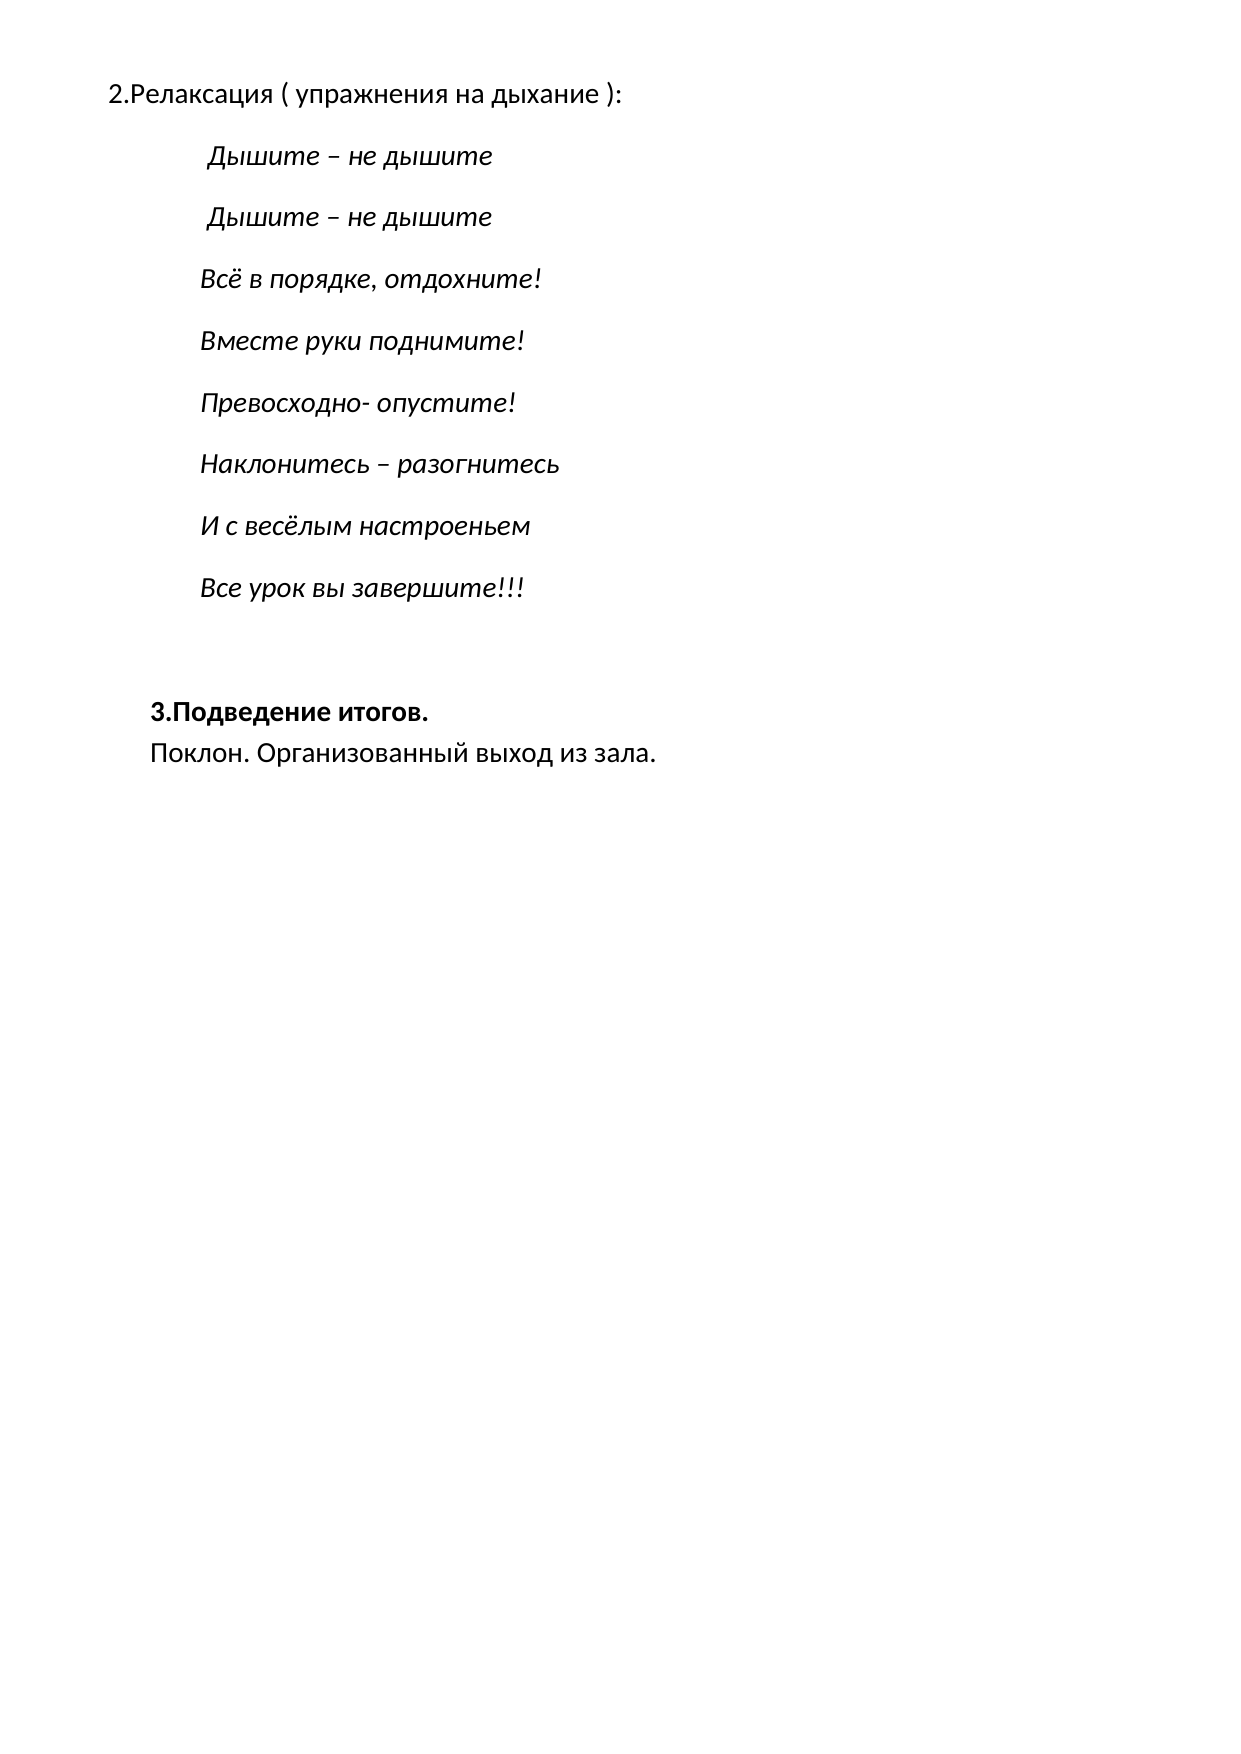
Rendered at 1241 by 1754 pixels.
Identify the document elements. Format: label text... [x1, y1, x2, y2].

text Дышите – не дышите [75, 137, 1165, 172]
text 2.Релаксация ( упражнения на дыхание ): [75, 75, 1165, 111]
text Дышите – не дышите [75, 198, 1165, 234]
list 3.Подведение итогов. [150, 693, 1165, 728]
text Наклонитесь – разогнитесь [75, 446, 1165, 481]
text Вместе руки поднимите! [75, 322, 1165, 358]
text Все урок вы завершите!!! [75, 569, 1165, 605]
text И с весёлым настроеньем [75, 507, 1165, 543]
text Всё в порядке, отдохните! [75, 260, 1165, 296]
list Поклон. Организованный выход из зала. [150, 734, 1165, 769]
text Превосходно- опустите! [75, 384, 1165, 419]
